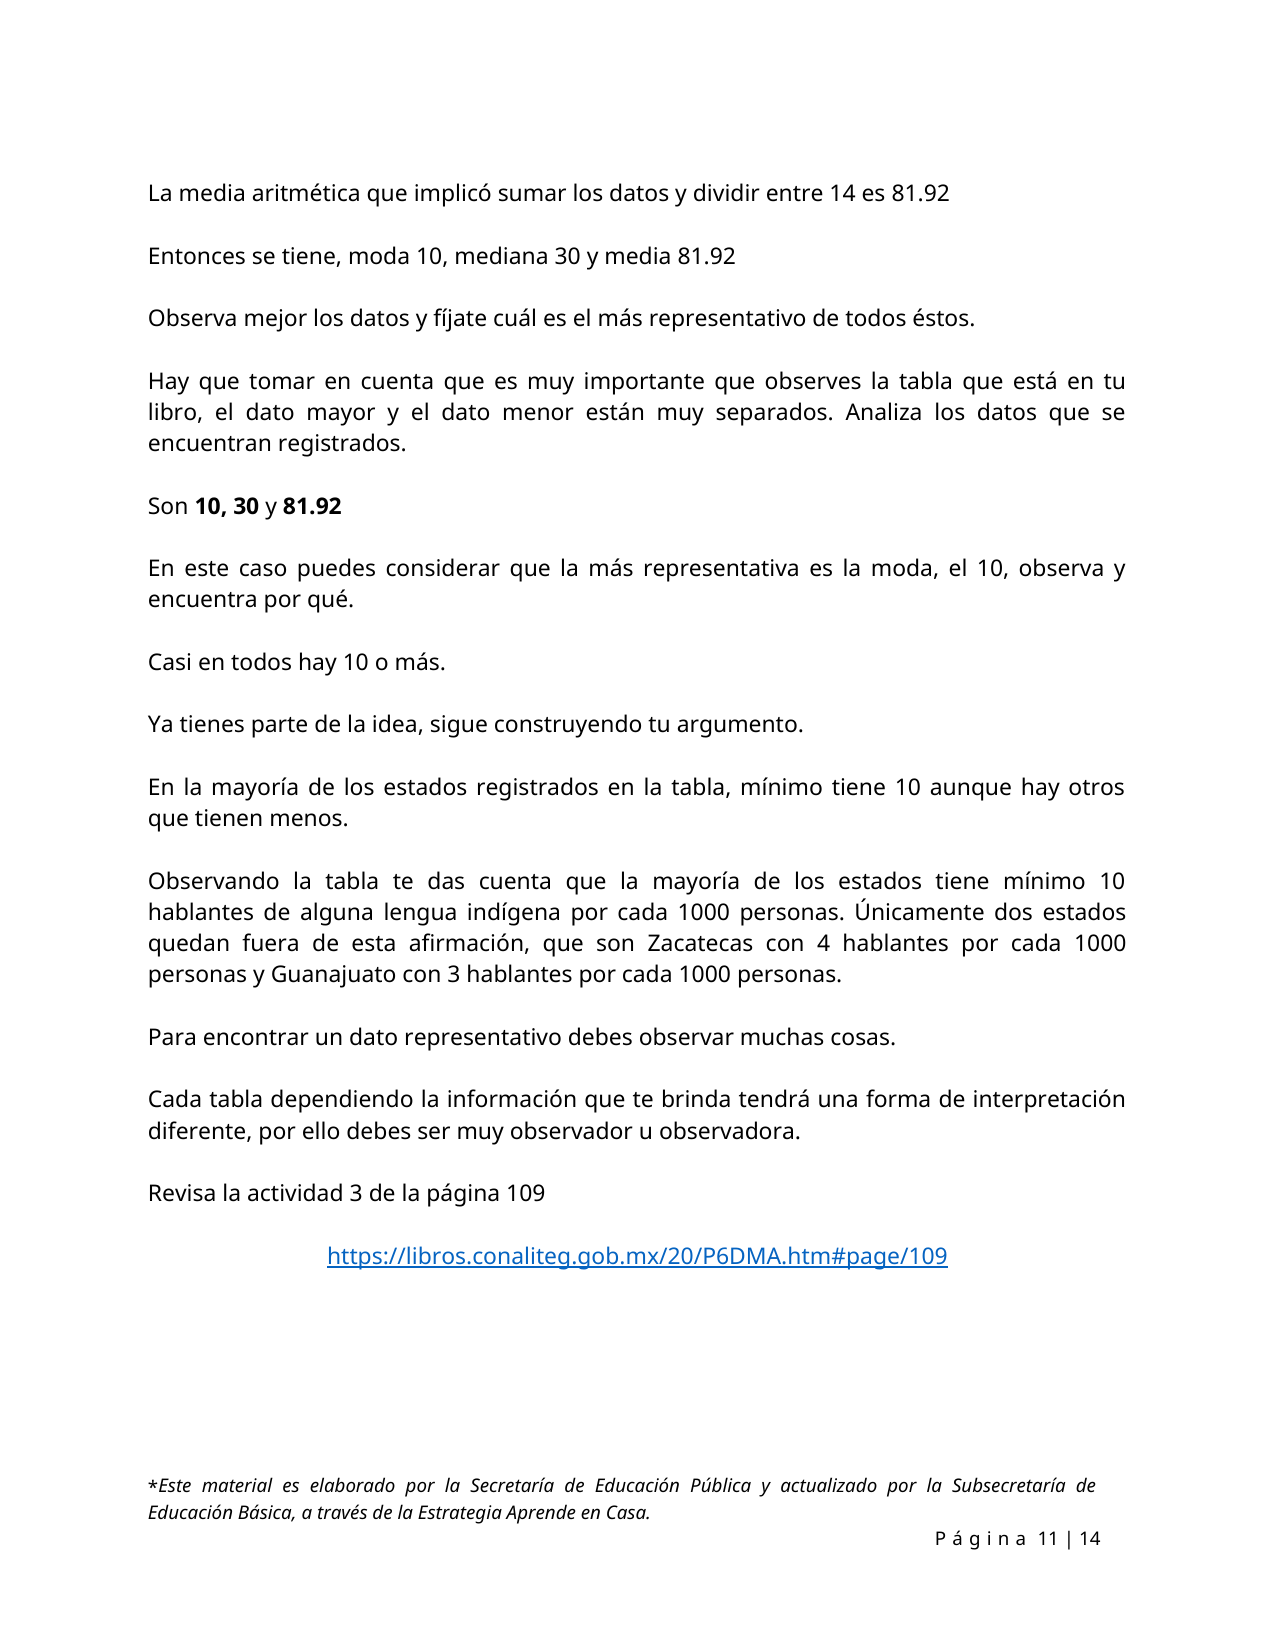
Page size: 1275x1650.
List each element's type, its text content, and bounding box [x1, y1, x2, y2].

text https://libros.conaliteg.gob.mx/20/P6DMA.htm#page/109 [148, 1240, 1127, 1271]
text Observa mejor los datos y fíjate cuál es el más representativo de todos éstos. [148, 302, 1127, 333]
text Entonces se tiene, moda 10, mediana 30 y media 81.92 [148, 240, 1127, 271]
text Para encontrar un dato representativo debes observar muchas cosas. [148, 1021, 1127, 1052]
text Hay que tomar en cuenta que es muy importante que observes la tabla que está en tu libro, el dato mayor y el dato menor están muy separados. Analiza los datos que se encuentran registrados. [148, 365, 1127, 458]
text En este caso puedes considerar que la más representativa es la moda, el 10, observa y encuentra por qué. [148, 552, 1127, 615]
text Observando la tabla te das cuenta que la mayoría de los estados tiene mínimo 10 hablantes de alguna lengua indígena por cada 1000 personas. Únicamente dos estados quedan fuera de esta afirmación, que son Zacatecas con 4 hablantes por cada 1000 personas y Guanajuato con 3 hablantes por cada 1000 personas. [148, 865, 1127, 990]
text La media aritmética que implicó sumar los datos y dividir entre 14 es 81.92 [148, 177, 1127, 208]
text Son 10, 30 y 81.92 [148, 490, 1127, 521]
text En la mayoría de los estados registrados en la tabla, mínimo tiene 10 aunque hay otros que tienen menos. [148, 771, 1127, 833]
text Revisa la actividad 3 de la página 109 [148, 1177, 1127, 1208]
text Cada tabla dependiendo la información que te brinda tendrá una forma de interpretación diferente, por ello debes ser muy observador u observadora. [148, 1083, 1127, 1146]
text Ya tienes parte de la idea, sigue construyendo tu argumento. [148, 708, 1127, 740]
text Casi en todos hay 10 o más. [148, 646, 1127, 677]
